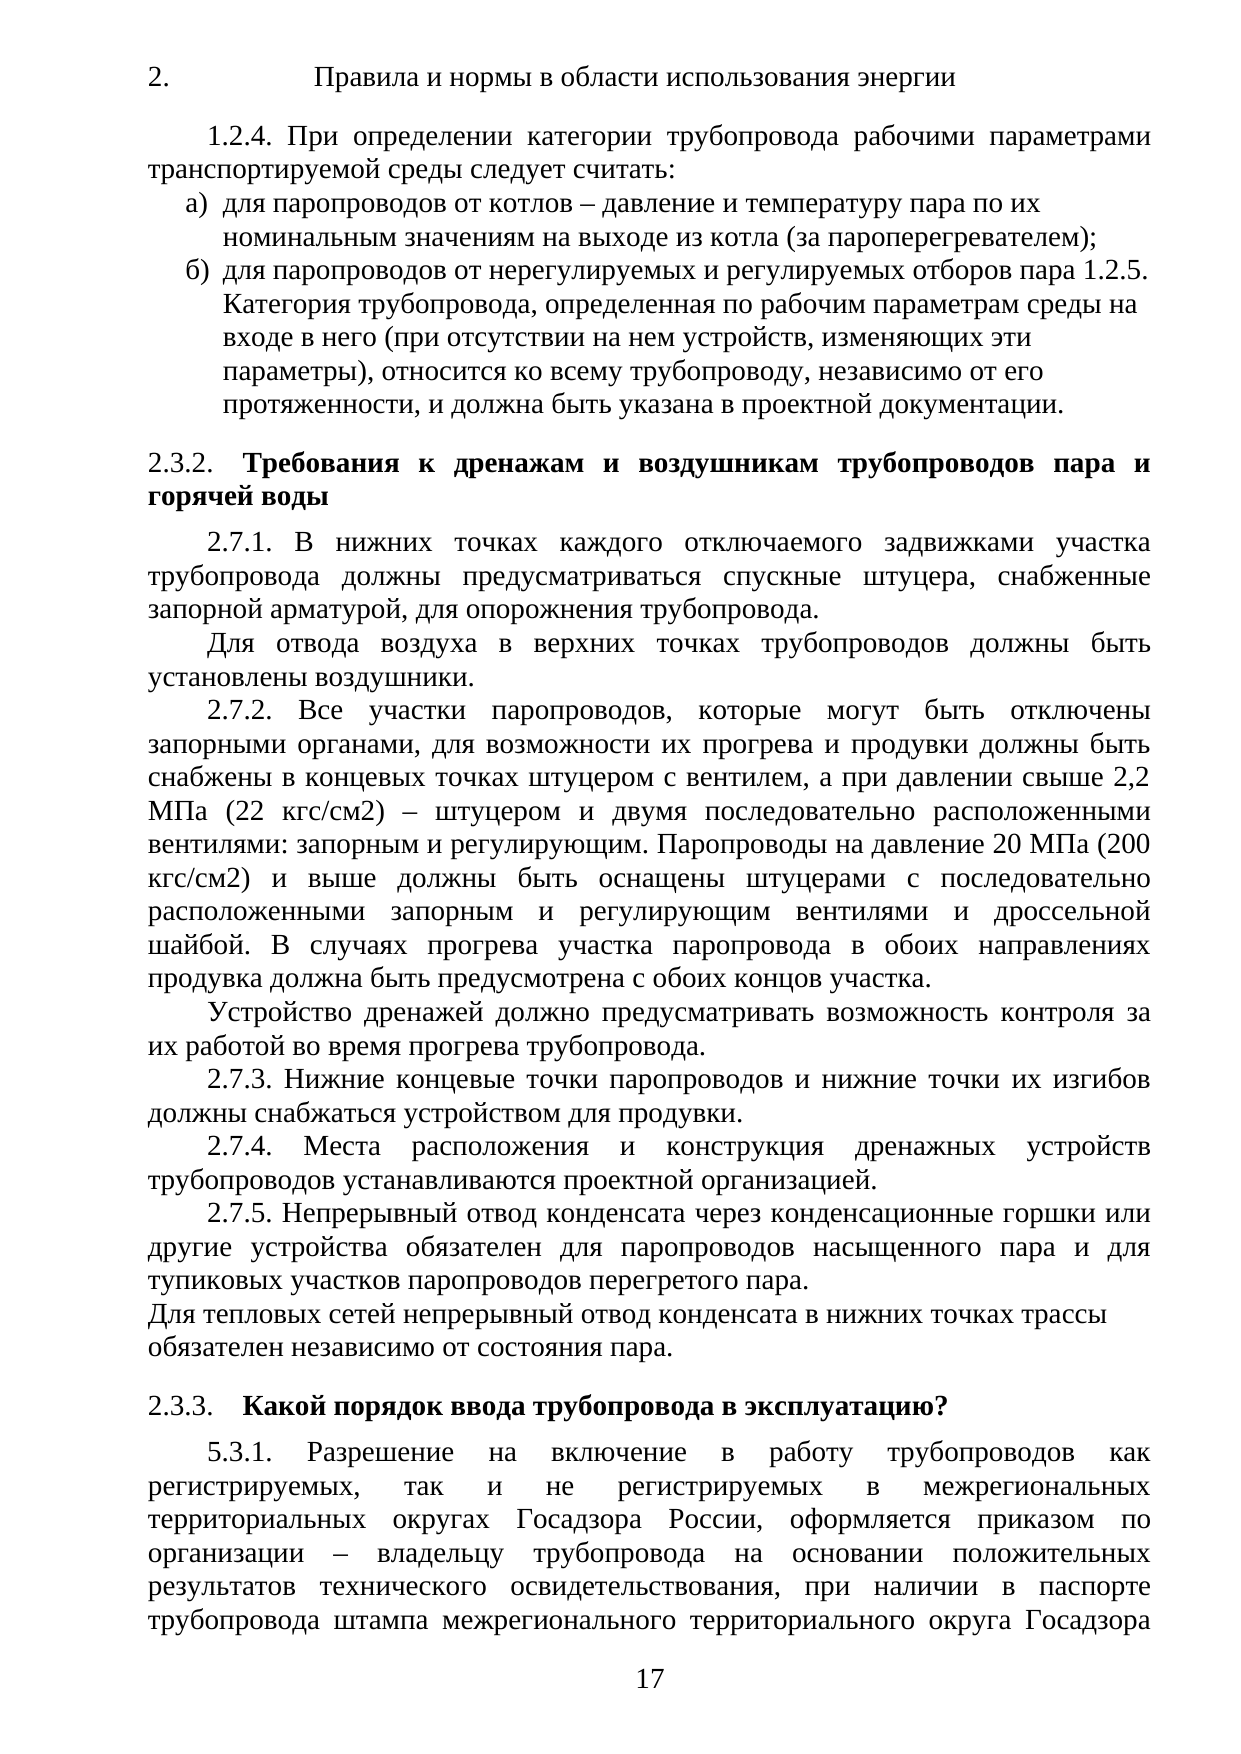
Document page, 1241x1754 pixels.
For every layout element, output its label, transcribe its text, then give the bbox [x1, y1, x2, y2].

subtitle Требования к дренажам и воздушникам трубопроводов пара и горячей воды [148, 445, 1152, 512]
list для паропроводов от котлов ‒ давление и температуру пара по их номинальным значениям на выходе из котла (за пароперегревателем); [185, 185, 1152, 252]
text 2.7.4. Места расположения и конструкция дренажных устройств трубопроводов устанавливаются проектной организацией. [148, 1128, 1152, 1195]
text 2.7.3. Нижние концевые точки паропроводов и нижние точки их изгибов должны снабжаться устройством для продувки. [148, 1061, 1152, 1128]
text 2.7.1. В нижних точках каждого отключаемого задвижками участка трубопровода должны предусматриваться спускные штуцера, снабженные запорной арматурой, для опорожнения трубопровода. [148, 524, 1152, 625]
text Устройство дренажей должно предусматривать возможность контроля за их работой во время прогрева трубопровода. [148, 994, 1152, 1061]
subtitle Какой порядок ввода трубопровода в эксплуатацию? [148, 1388, 1152, 1422]
list для паропроводов от нерегулируемых и регулируемых отборов пара 1.2.5. Категория трубопровода, определенная по рабочим параметрам среды на входе в него (при отсутствии на нем устройств, изменяющих эти параметры), относится ко всему трубопроводу, независимо от его протяженности, и должна быть указана в проектной документации. [185, 252, 1152, 420]
text Для отвода воздуха в верхних точках трубопроводов должны быть установлены воздушники. [148, 625, 1152, 692]
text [148, 1434, 1152, 1635]
text 1.2.4. При определении категории трубопровода рабочими параметрами транспортируемой среды следует считать: [148, 118, 1152, 185]
text 2.7.2. Все участки паропроводов, которые могут быть отключены запорными органами, для возможности их прогрева и продувки должны быть снабжены в концевых точках штуцером с вентилем, а при давлении свыше 2,2 МПа (22 кгс/см2) ‒ штуцером и двумя последовательно расположенными вентилями: запорным и регулирующим. Паропроводы на давление 20 МПа (200 кгс/см2) и выше должны быть оснащены штуцерами с последовательно расположенными запорным и регулирующим вентилями и дроссельной шайбой. В случаях прогрева участка паропровода в обоих направлениях продувка должна быть предусмотрена с обоих концов участка. [148, 692, 1152, 994]
text Для тепловых сетей непрерывный отвод конденсата в нижних точках трассы обязателен независимо от состояния пара. [148, 1296, 1152, 1363]
text 2.7.5. Непрерывный отвод конденсата через конденсационные горшки или другие устройства обязателен для паропроводов насыщенного пара и для тупиковых участков паропроводов перегретого пара. [148, 1195, 1152, 1296]
